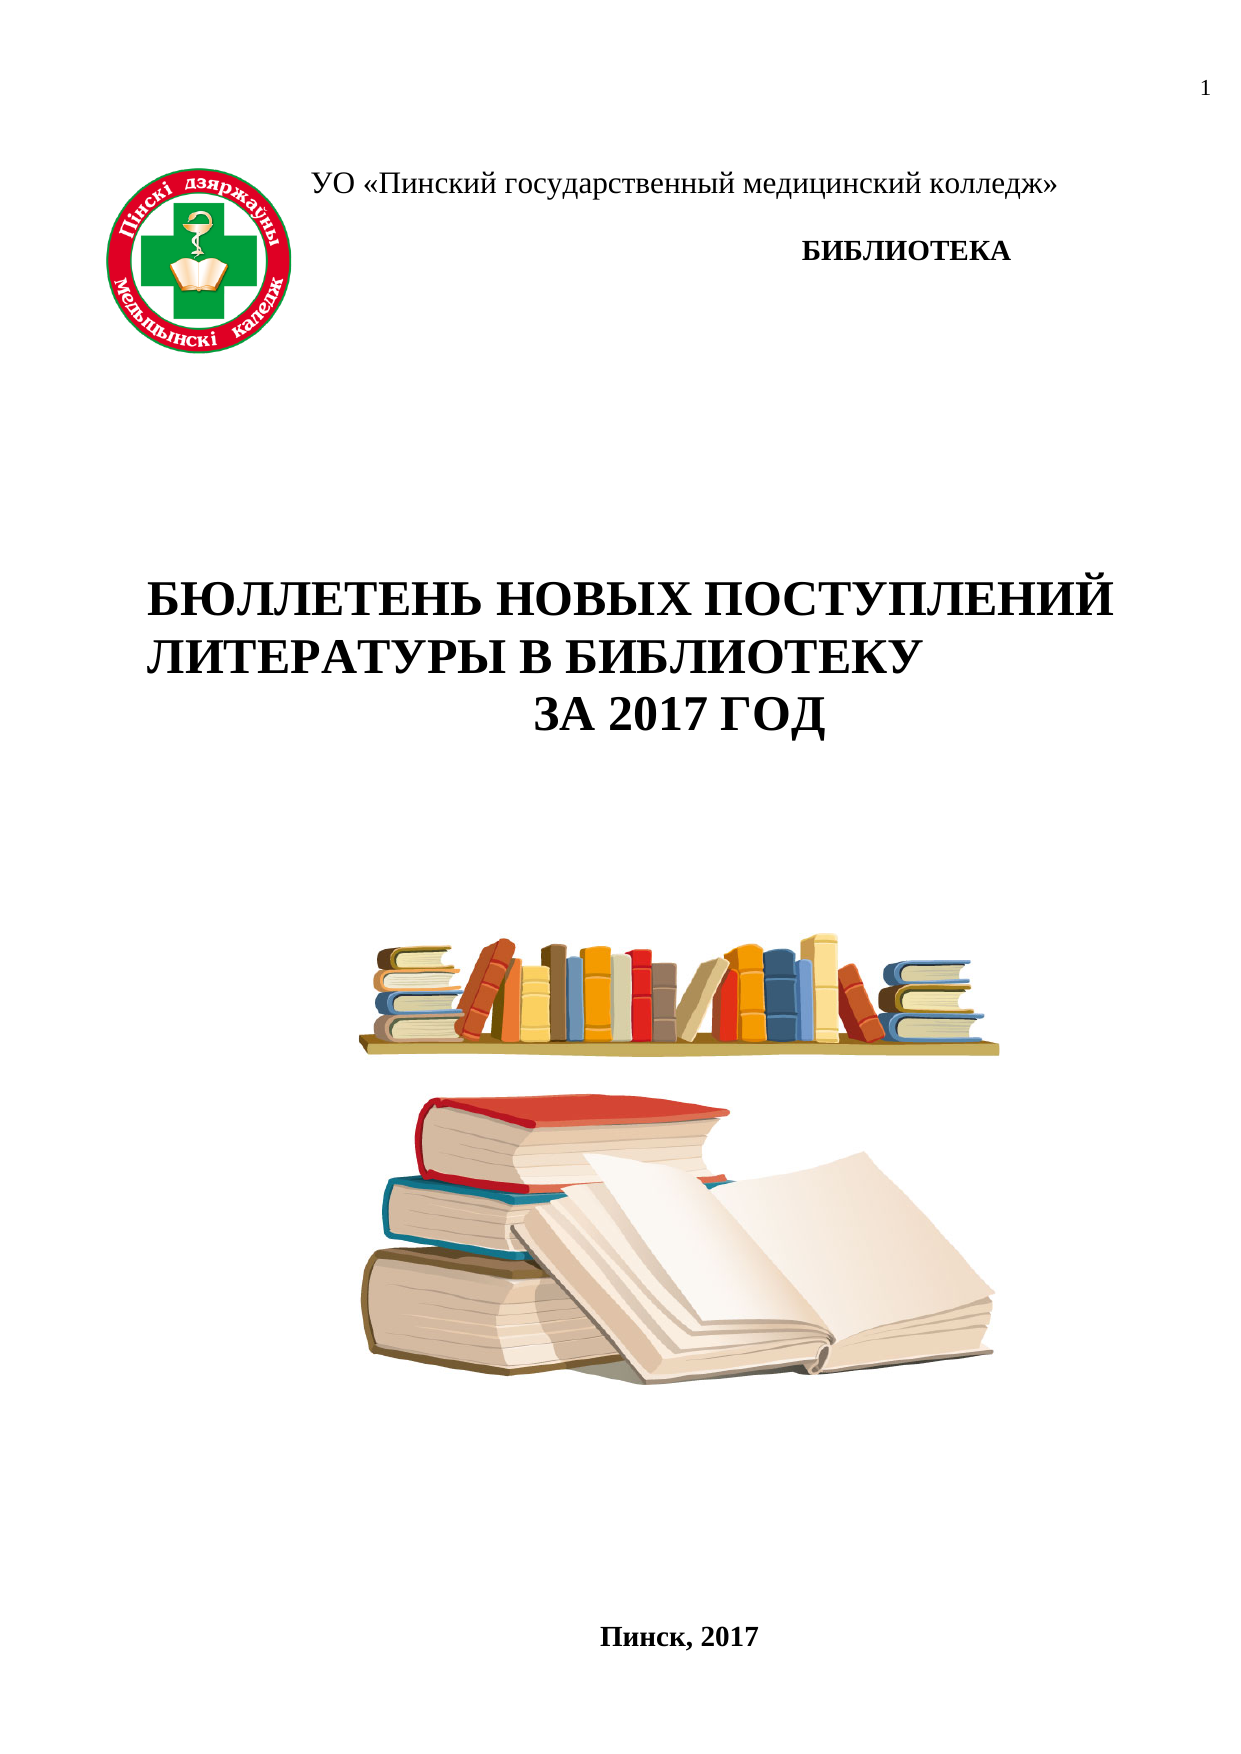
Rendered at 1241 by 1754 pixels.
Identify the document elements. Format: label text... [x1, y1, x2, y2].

text Пинск, 2017 [148, 1619, 1211, 1653]
text ЗА 2017 ГОД [148, 684, 1211, 741]
text ЛИТЕРАТУРЫ В БИБЛИОТЕКУ [148, 626, 1211, 684]
picture [358, 933, 1000, 1385]
text БИБЛИОТЕКА [292, 233, 1211, 267]
text УО «Пинский государственный медицинский колледж» [148, 164, 1211, 200]
text БЮЛЛЕТЕНЬ НОВЫХ ПОСТУПЛЕНИЙ [148, 569, 1211, 626]
picture [105, 167, 292, 354]
